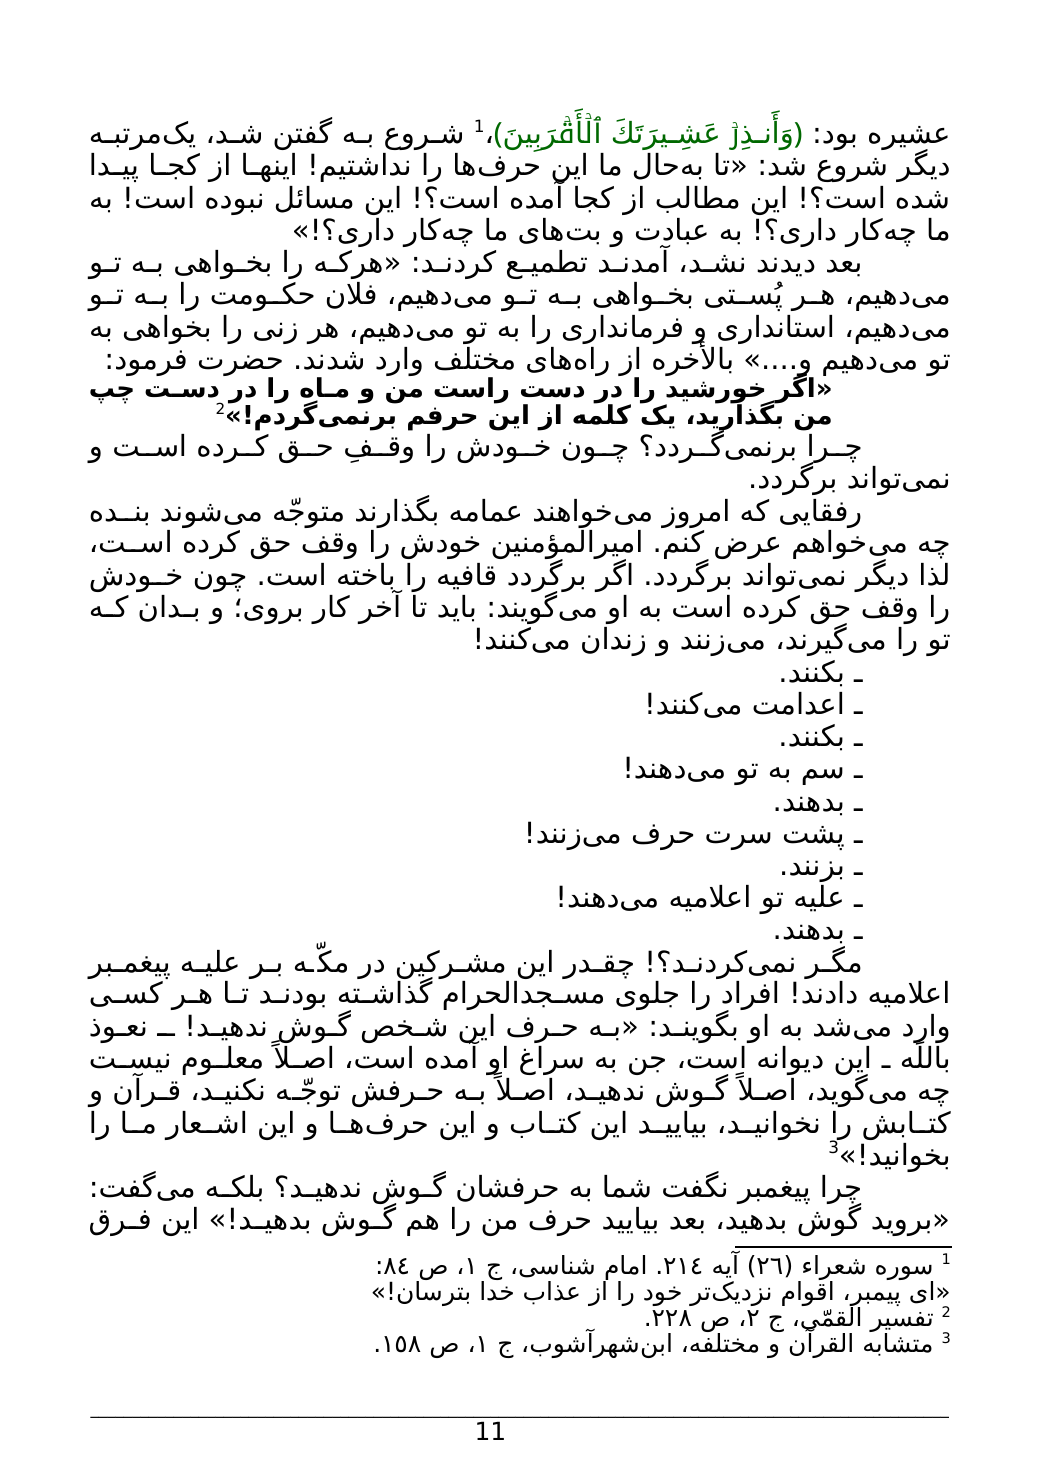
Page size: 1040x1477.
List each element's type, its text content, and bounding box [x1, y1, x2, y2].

text ـ بدهند. [89, 914, 951, 946]
text «اگر خورشید را در دست راست من و ماه را در دست چپ من بگذارید، یک کلمه از این حرفم برنمی‌گردم!» [89, 376, 833, 431]
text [89, 1172, 951, 1237]
text ـ اعدامت می‌کنند! [89, 689, 951, 721]
text ـ بکنند. [89, 657, 951, 689]
text ـ بزنند. [89, 850, 951, 882]
text ـ سم به تو می‌دهند! [89, 753, 951, 785]
text ـ بدهند. [89, 785, 951, 817]
text بعد دیدند نشد، آمدند تطمیع کردند: «هرکه را بخواهی به تو می‌دهیم، هر پُستی بخواهی به تو می‌دهیم، فلان حکومت را به تو می‌دهیم، استانداری و فرمانداری را به تو می‌دهیم، هر زنی را بخواهی به تو می‌دهیم و....» بالأخره از راه‌های مختلف وارد شدند. حضرت فرمود: [89, 247, 951, 376]
text ـ علیه تو اعلامیه می‌دهند! [89, 882, 951, 914]
text ـ بکنند. [89, 721, 951, 753]
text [89, 118, 951, 247]
text مگر نمی‌کردند؟! چقدر این مشرکین در مکّه بر علیه پیغمبر اعلامیه دادند! افراد را جلوی مسجدالحرام گذاشته بودند تا هر کسی وارد می‌شد به او بگویند: «به حرف این شخص گوش ندهید! ـ نعوذ باللَه ـ این دیوانه است، جن به سراغ او آمده است، اصلاً معلوم نیست چه می‌گوید، اصلاً گوش ندهید، اصلاً به حرفش توجّه نکنید، قرآن و کتابش را نخوانید، بیایید این کتاب و این حرف‌ها و این اشعار ما را بخوانید!» [89, 946, 951, 1172]
text رفقایی که امروز می‌خواهند عمامه بگذارند متوجّه می‌شوند بنده چه می‌خواهم عرض کنم. امیرالمؤمنین خودش را وقف حق کرده است، لذا دیگر نمی‌تواند برگردد. اگر برگردد قافیه را باخته است. چون خودش را وقف حق کرده است به او می‌گویند: باید تا آخر کار بروی؛ و بدان که تو را می‌گیرند، می‌زنند و زندان می‌کنند! [89, 495, 951, 657]
text ـ پشت سرت حرف می‌زنند! [89, 817, 951, 850]
text چرا برنمی‌گردد؟ چون خودش را وقفِ حق کرده است و نمی‌تواند برگردد. [89, 431, 951, 495]
